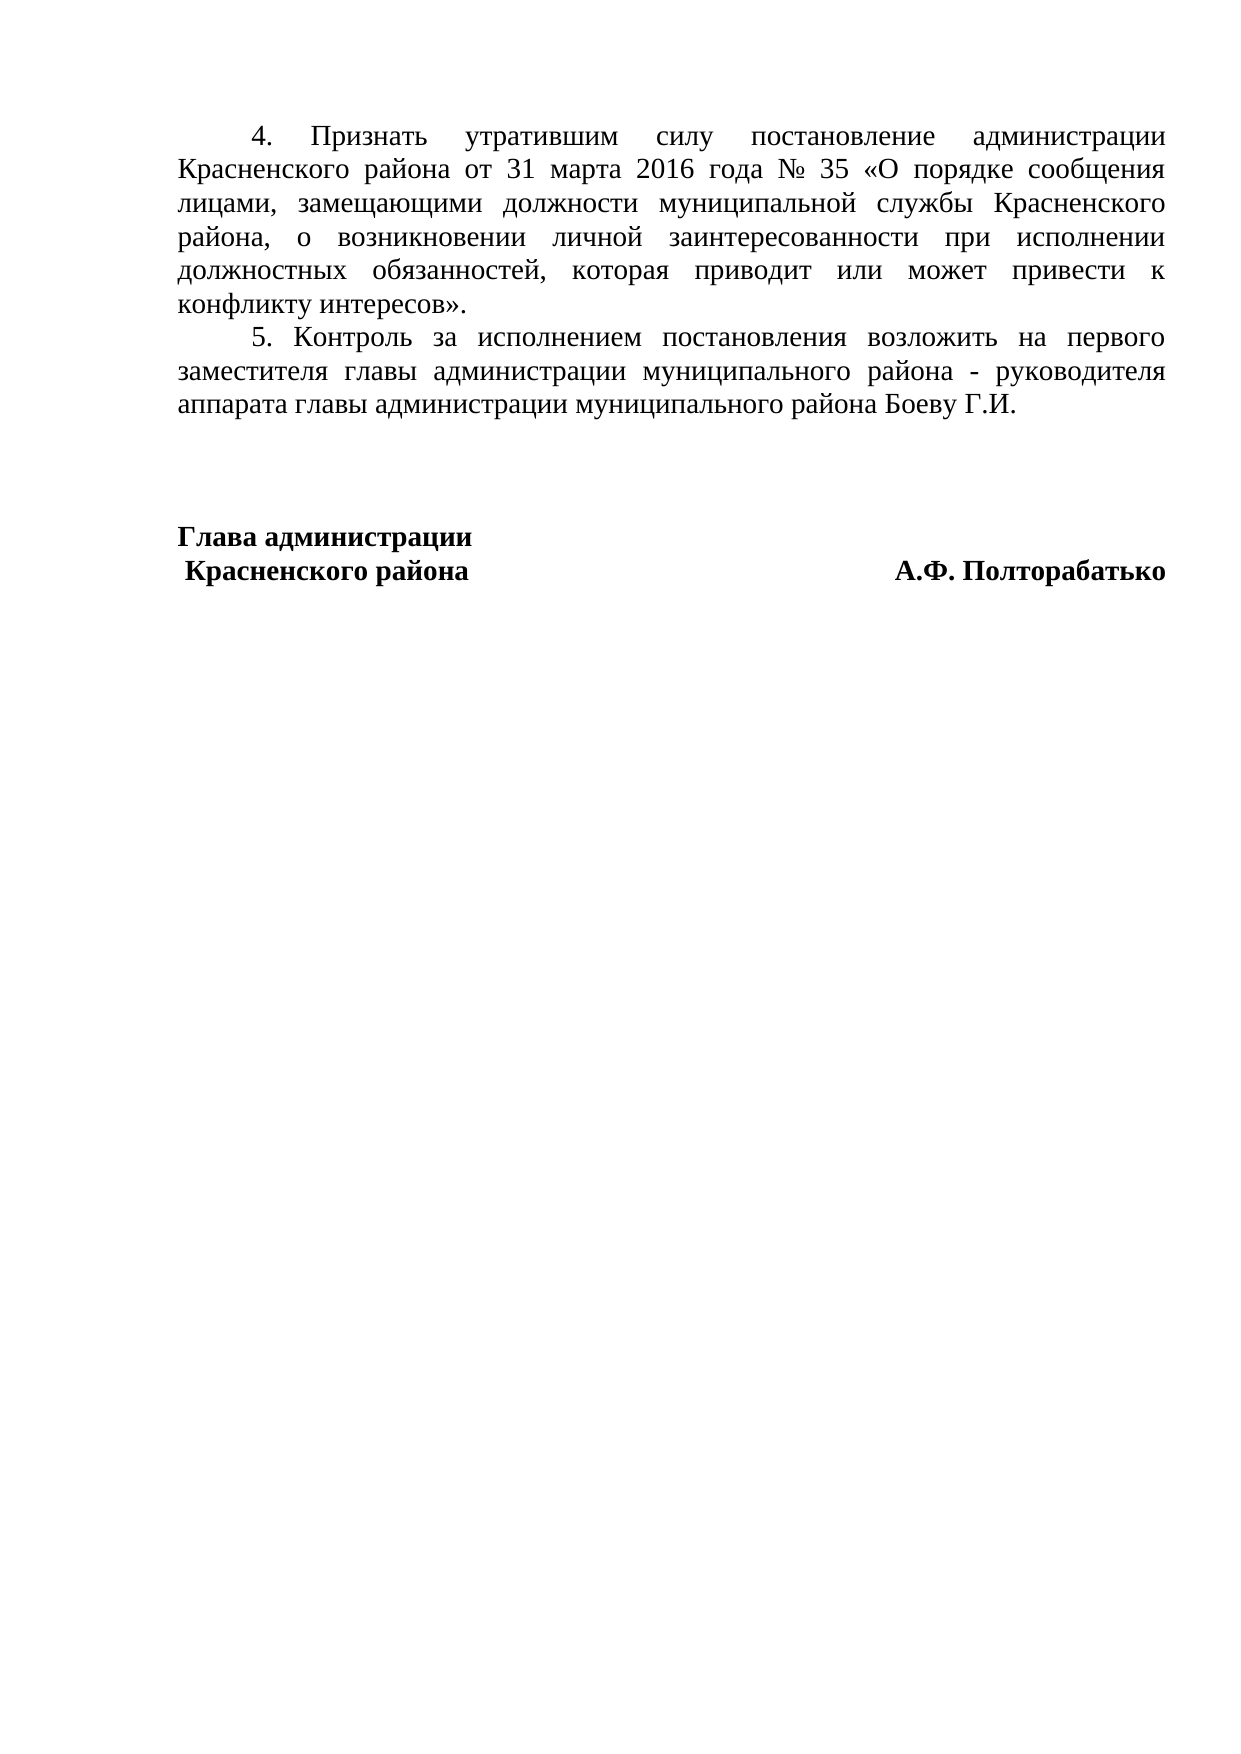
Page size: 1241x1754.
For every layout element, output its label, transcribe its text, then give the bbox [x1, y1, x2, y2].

text 4. Признать утратившим силу постановление администрации Красненского района от 31 марта 2016 года № 35 «О порядке сообщения лицами, замещающими должности муниципальной службы Красненского района, о возникновении личной заинтересованности при исполнении должностных обязанностей, которая приводит или может привести к конфликту интересов». [177, 118, 1166, 319]
text 5. Контроль за исполнением постановления возложить на первого заместителя главы администрации муниципального района - руководителя аппарата главы администрации муниципального района Боеву Г.И. [177, 319, 1166, 420]
table_header А.Ф. Полторабатько [672, 520, 1178, 587]
table_header Глава администрации Красненского района [166, 520, 672, 587]
